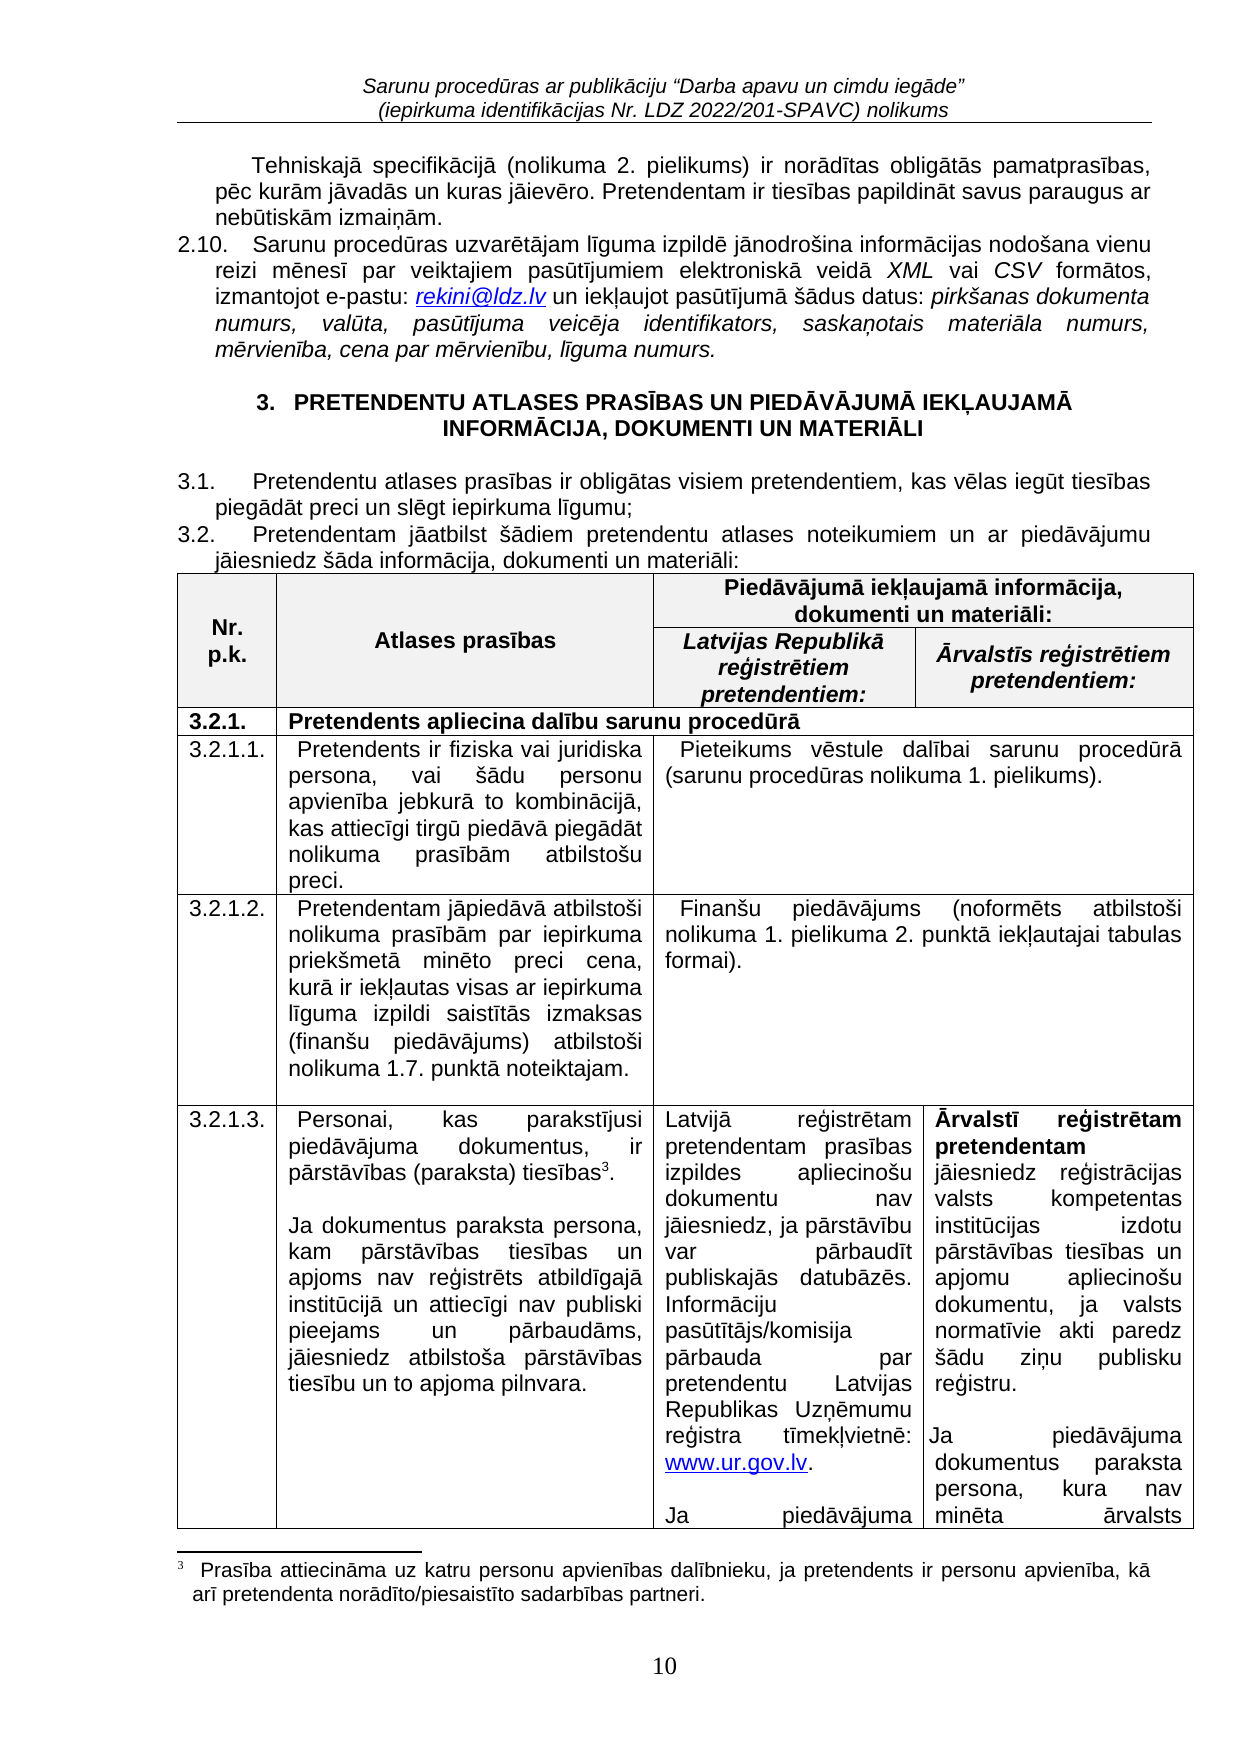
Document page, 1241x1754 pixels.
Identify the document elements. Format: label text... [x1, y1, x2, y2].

table_cell Finanšu piedāvājums (noformēts atbilstoši nolikuma 1. pielikuma 2. punktā iekļautajai tabulas formai). [654, 895, 1193, 1105]
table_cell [924, 1106, 1193, 1528]
table_cell Pieteikums vēstule dalībai sarunu procedūrā (sarunu procedūras nolikuma 1. pielikums). [654, 736, 1193, 894]
table_cell 3.2.1.3. [178, 1106, 276, 1528]
table_cell 3.2.1.2. [178, 895, 276, 1105]
table_header Piedāvājumā iekļaujamā informācija, dokumenti un materiāli: [654, 574, 1193, 627]
table_cell Pretendentam jāpiedāvā atbilstoši nolikuma prasībām par iepirkuma priekšmetā minēto preci cena, kurā ir iekļautas visas ar iepirkuma līguma izpildi saistītās izmaksas (finanšu piedāvājums) atbilstoši nolikuma 1.7. punktā noteiktajam. [277, 895, 653, 1105]
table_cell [654, 1106, 923, 1528]
list Sarunu procedūras uzvarētājam līguma izpildē jānodrošina informācijas nodošana vienu reizi mēnesī par veiktajiem pasūtījumiem elektroniskā veidā XML vai CSV formātos, izmantojot e-pastu: rekini@ldz.lv un iekļaujot pasūtījumā šādus datus: pirkšanas dokumenta numurs, valūta, pasūtījuma veicēja identifikators, saskaņotais materiāla numurs, mērvienība, cena par mērvienību, līguma numurs. [177, 231, 1152, 362]
table_cell 3.2.1. [178, 708, 276, 734]
list Pretendentu atlases prasības ir obligātas visiem pretendentiem, kas vēlas iegūt tiesības piegādāt preci un slēgt iepirkuma līgumu; [177, 468, 1152, 521]
table_cell Latvijas Republikā reģistrētiem pretendentiem: [654, 628, 915, 707]
table_cell 3.2.1.1. [178, 736, 276, 894]
list Pretendentam jāatbilst šādiem pretendentu atlases noteikumiem un ar piedāvājumu jāiesniedz šāda informācija, dokumenti un materiāli: [177, 521, 1152, 573]
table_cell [277, 1106, 653, 1528]
table_cell Pretendents apliecina dalību sarunu procedūrā [277, 708, 1193, 734]
list Pretendentu atlases prasības un piedāvājumā iekļaujamā informācija, dokumenti un materiāli [177, 389, 1152, 441]
table_cell Pretendents ir fiziska vai juridiska persona, vai šādu personu apvienība jebkurā to kombinācijā, kas attiecīgi tirgū piedāvā piegādāt nolikuma prasībām atbilstošu preci. [277, 736, 653, 894]
table_cell Ārvalstīs reģistrētiem pretendentiem: [916, 628, 1193, 707]
table_header Atlases prasības [277, 574, 653, 707]
list Tehniskajā specifikācijā (nolikuma 2. pielikums) ir norādītas obligātās pamatprasības, pēc kurām jāvadās un kuras jāievēro. Pretendentam ir tiesības papildināt savus paraugus ar nebūtiskām izmaiņām. [215, 152, 1152, 231]
table_header Nr. p.k. [178, 574, 276, 707]
